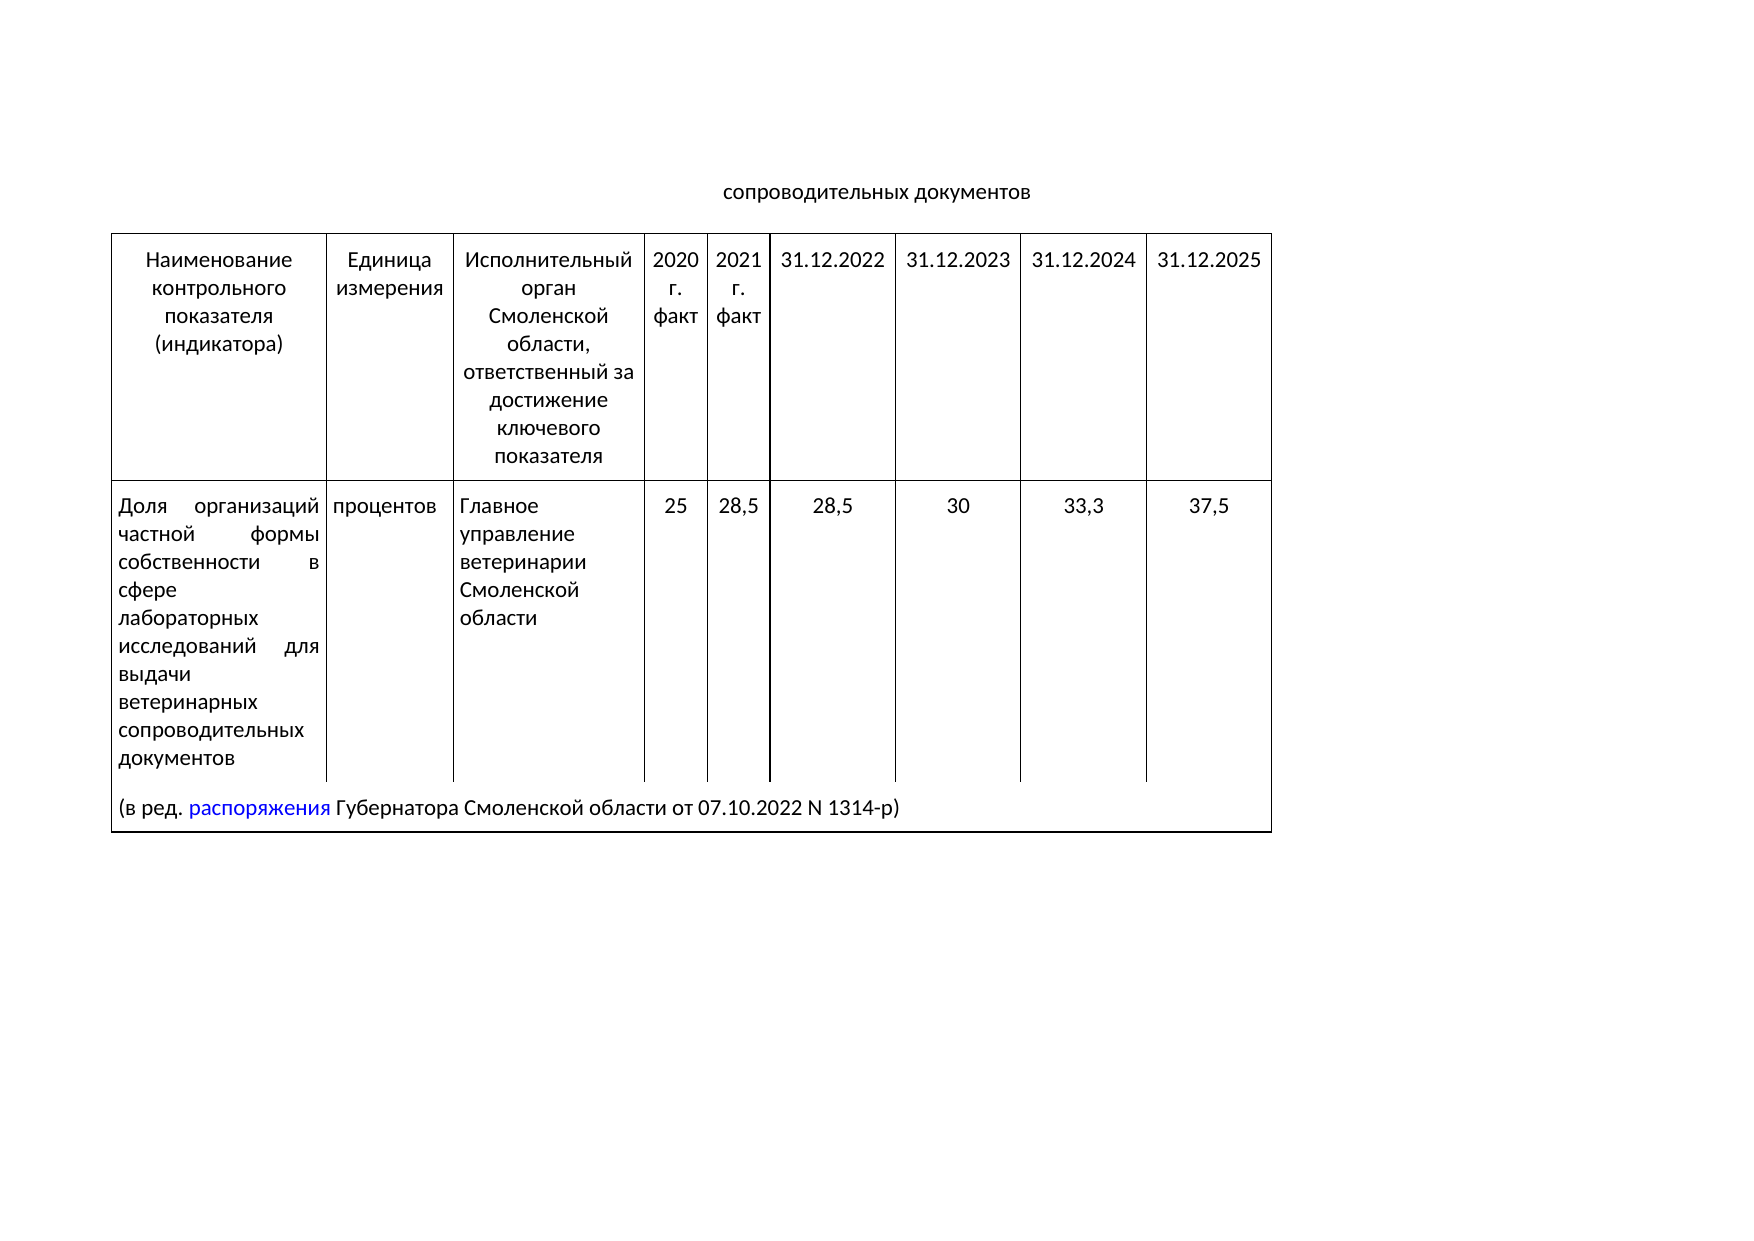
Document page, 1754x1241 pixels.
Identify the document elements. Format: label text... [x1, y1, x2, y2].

table_cell 30 [896, 481, 1020, 782]
table_cell (в ред. распоряжения Губернатора Смоленской области от 07.10.2022 N 1314-р) [112, 782, 1271, 831]
text сопроводительных документов [118, 177, 1636, 205]
table_cell 28,5 [708, 481, 769, 782]
table_header Единица измерения [327, 234, 453, 480]
table_header 2020 г. факт [645, 234, 707, 480]
table_cell Главное управление ветеринарии Смоленской области [454, 481, 644, 782]
table_header 31.12.2024 [1021, 234, 1146, 480]
table_cell 33,3 [1021, 481, 1146, 782]
table_header 2021 г. факт [708, 234, 769, 480]
table_header Наименование контрольного показателя (индикатора) [112, 234, 326, 480]
table_cell процентов [327, 481, 453, 782]
table_cell Доля организаций частной формы собственности в сфере лабораторных исследований для выдачи ветеринарных сопроводительных документов [112, 481, 326, 782]
table_header Исполнительный орган Смоленской области, ответственный за достижение ключевого показателя [454, 234, 644, 480]
table_header 31.12.2025 [1147, 234, 1271, 480]
table_cell 28,5 [771, 481, 895, 782]
table_header 31.12.2023 [896, 234, 1020, 480]
table_header 31.12.2022 [771, 234, 895, 480]
table_cell 25 [645, 481, 707, 782]
table_cell 37,5 [1147, 481, 1271, 782]
